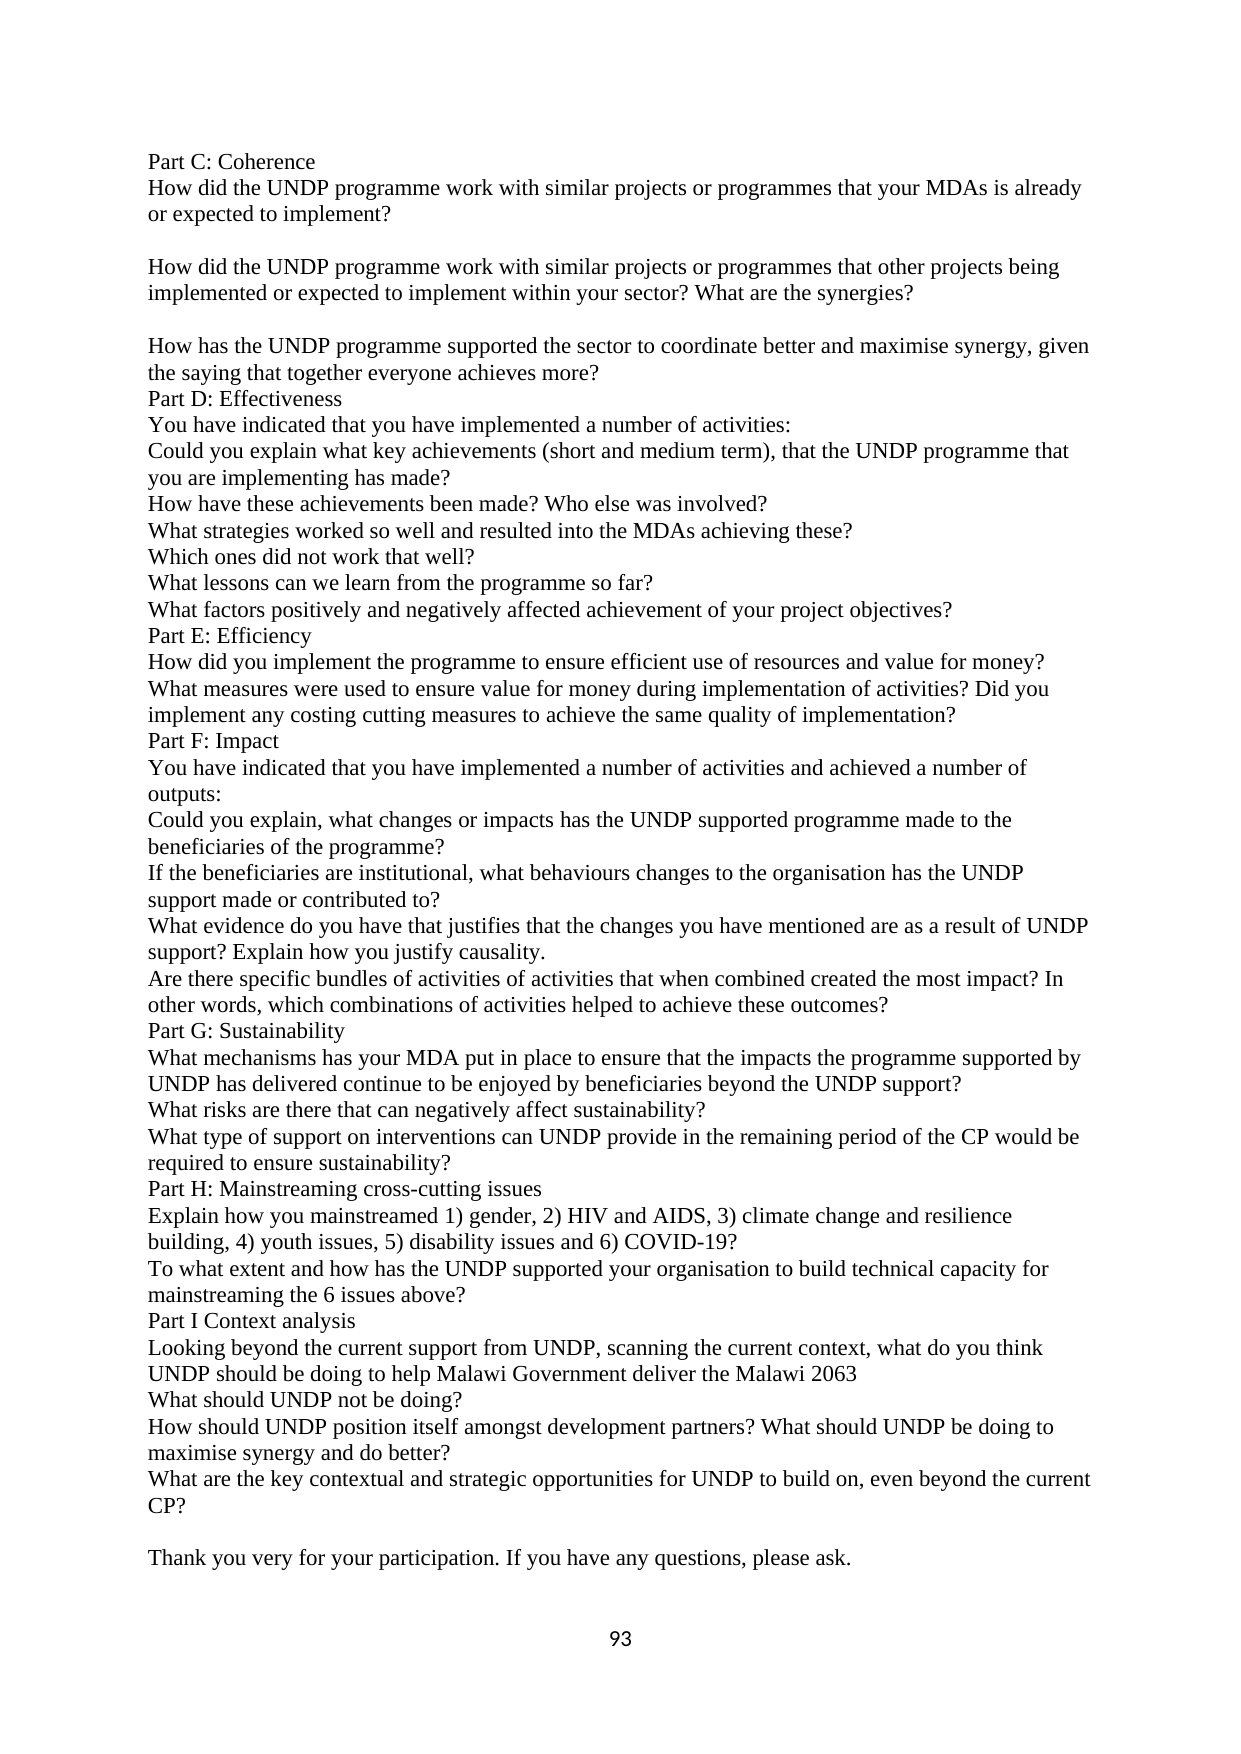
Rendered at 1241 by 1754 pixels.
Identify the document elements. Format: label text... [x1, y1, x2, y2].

text Part H: Mainstreaming cross-cutting issues [148, 1176, 1092, 1202]
text What type of support on interventions can UNDP provide in the remaining period of the CP would be required to ensure sustainability? [148, 1123, 1092, 1176]
text If the beneficiaries are institutional, what behaviours changes to the organisation has the UNDP support made or contributed to? [148, 859, 1092, 912]
text Part F: Impact [148, 727, 1092, 754]
text Could you explain, what changes or impacts has the UNDP supported programme made to the beneficiaries of the programme? [148, 807, 1092, 859]
text What should UNDP not be doing? [148, 1386, 1092, 1413]
text Explain how you mainstreamed 1) gender, 2) HIV and AIDS, 3) climate change and resilience building, 4) youth issues, 5) disability issues and 6) COVID-19? [148, 1202, 1092, 1254]
text To what extent and how has the UNDP supported your organisation to build technical capacity for mainstreaming the 6 issues above? [148, 1254, 1092, 1307]
text What mechanisms has your MDA put in place to ensure that the impacts the programme supported by UNDP has delivered continue to be enjoyed by beneficiaries beyond the UNDP support? [148, 1044, 1092, 1096]
text Looking beyond the current support from UNDP, scanning the current context, what do you think UNDP should be doing to help Malawi Government deliver the Malawi 2063 [148, 1334, 1092, 1386]
text Part E: Efficiency [148, 622, 1092, 648]
text You have indicated that you have implemented a number of activities and achieved a number of outputs: [148, 754, 1092, 807]
text Part C: Coherence [148, 148, 1092, 174]
text How did you implement the programme to ensure efficient use of resources and value for money? [148, 648, 1092, 675]
text How has the UNDP programme supported the sector to coordinate better and maximise synergy, given the saying that together everyone achieves more? [148, 332, 1092, 385]
text What strategies worked so well and resulted into the MDAs achieving these? [148, 517, 1092, 543]
text What are the key contextual and strategic opportunities for UNDP to build on, even beyond the current CP? [148, 1465, 1092, 1518]
text What lessons can we learn from the programme so far? [148, 569, 1092, 596]
text How did the UNDP programme work with similar projects or programmes that other projects being implemented or expected to implement within your sector? What are the synergies? [148, 253, 1092, 306]
text How should UNDP position itself amongst development partners? What should UNDP be doing to maximise synergy and do better? [148, 1413, 1092, 1465]
text Part G: Sustainability [148, 1017, 1092, 1044]
text Which ones did not work that well? [148, 543, 1092, 569]
text What risks are there that can negatively affect sustainability? [148, 1096, 1092, 1123]
text Could you explain what key achievements (short and medium term), that the UNDP programme that you are implementing has made? [148, 438, 1092, 490]
text How did the UNDP programme work with similar projects or programmes that your MDAs is already or expected to implement? [148, 174, 1092, 227]
text Part D: Effectiveness [148, 385, 1092, 411]
text Are there specific bundles of activities of activities that when combined created the most impact? In other words, which combinations of activities helped to achieve these outcomes? [148, 965, 1092, 1017]
text What measures were used to ensure value for money during implementation of activities? Did you implement any costing cutting measures to achieve the same quality of implementation? [148, 675, 1092, 727]
text Thank you very for your participation. If you have any questions, please ask. [148, 1544, 1092, 1571]
text How have these achievements been made? Who else was involved? [148, 490, 1092, 517]
text Part I Context analysis [148, 1307, 1092, 1334]
text You have indicated that you have implemented a number of activities: [148, 411, 1092, 438]
text What factors positively and negatively affected achievement of your project objectives? [148, 596, 1092, 622]
text What evidence do you have that justifies that the changes you have mentioned are as a result of UNDP support? Explain how you justify causality. [148, 912, 1092, 965]
